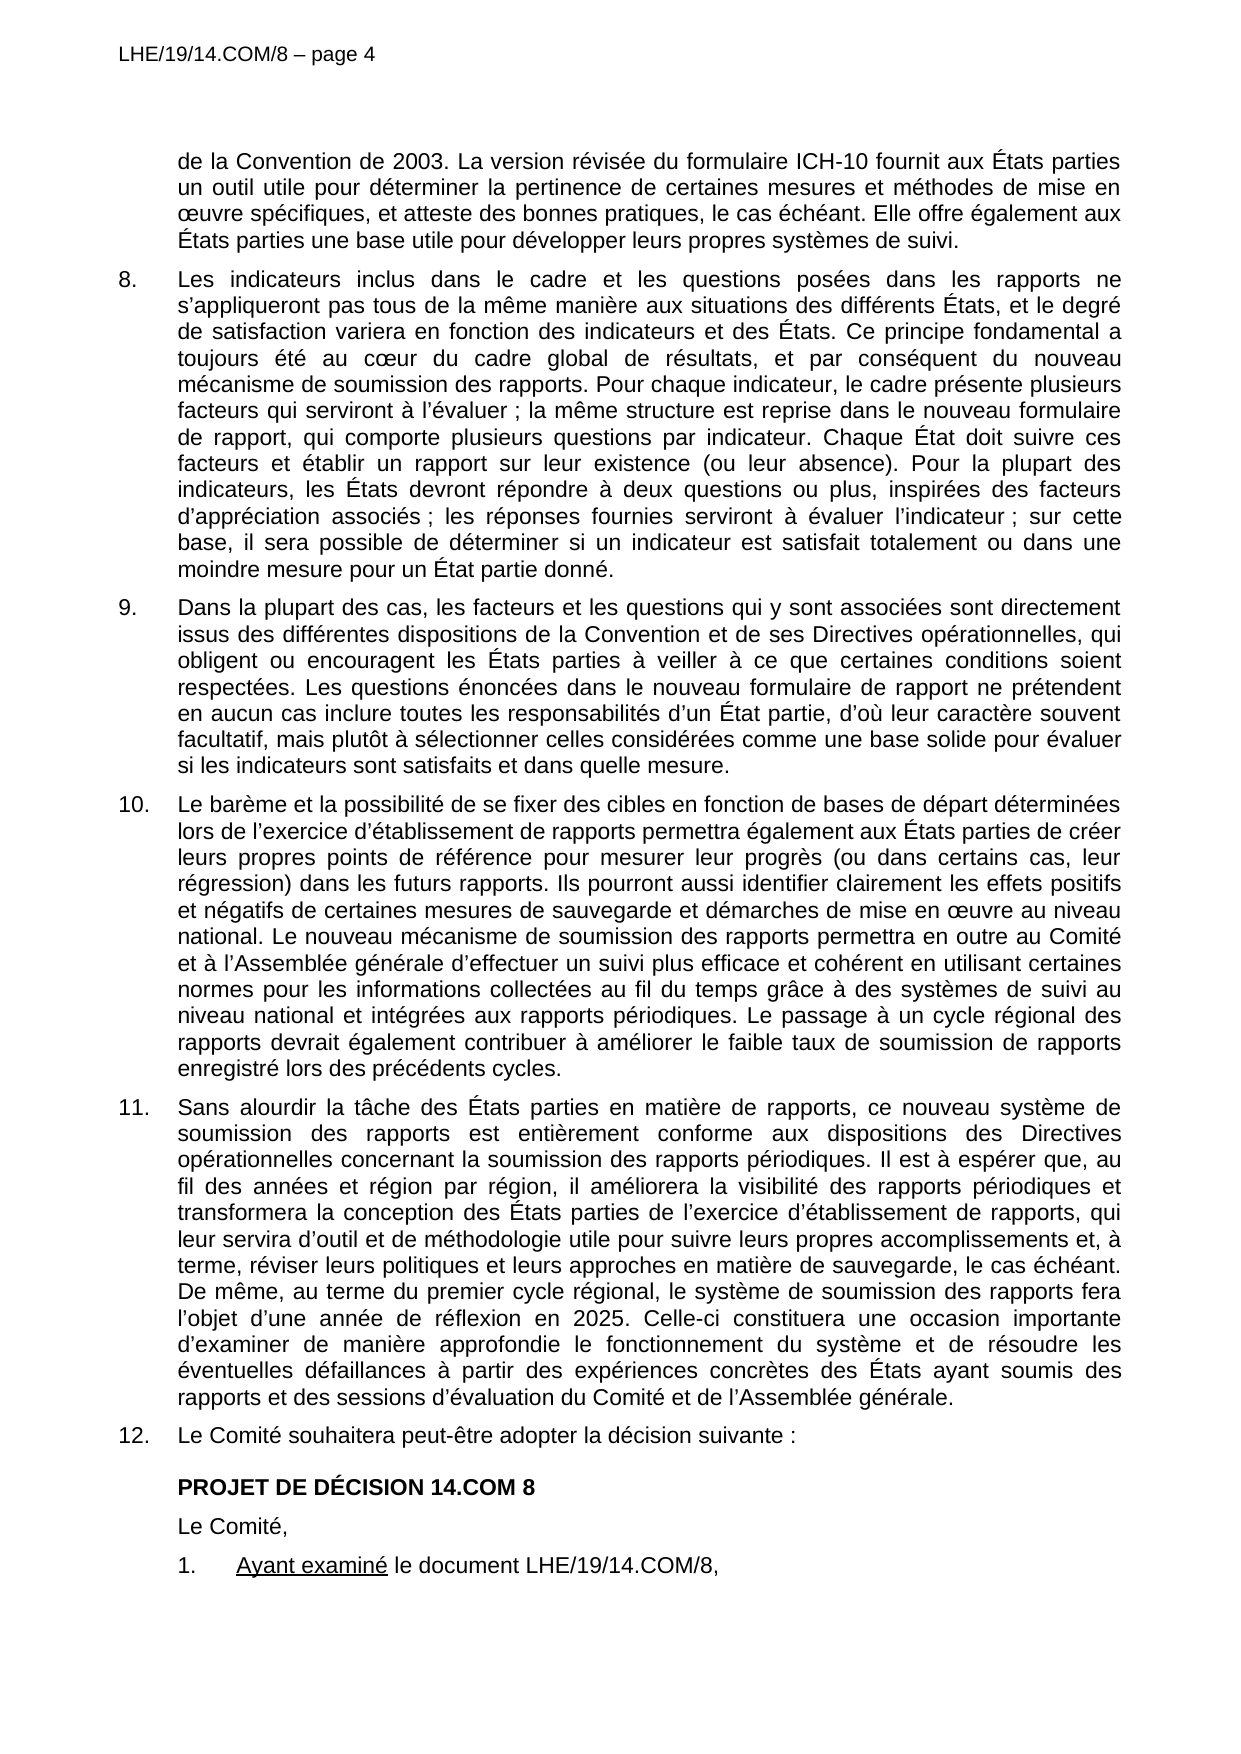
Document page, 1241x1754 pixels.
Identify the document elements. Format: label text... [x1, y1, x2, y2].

text Le barème et la possibilité de se fixer des cibles en fonction de bases de départ déterminées lors de l’exercice d’établissement de rapports permettra également aux États parties de créer leurs propres points de référence pour mesurer leur progrès (ou dans certains cas, leur régression) dans les futurs rapports. Ils pourront aussi identifier clairement les effets positifs et négatifs de certaines mesures de sauvegarde et démarches de mise en œuvre au niveau national. Le nouveau mécanisme de soumission des rapports permettra en outre au Comité et à l’Assemblée générale d’effectuer un suivi plus efficace et cohérent en utilisant certaines normes pour les informations collectées au fil du temps grâce à des systèmes de suivi au niveau national et intégrées aux rapports périodiques. Le passage à un cycle régional des rapports devrait également contribuer à améliorer le faible taux de soumission de rapports enregistré lors des précédents cycles. [118, 791, 1122, 1081]
text Le Comité, [177, 1513, 1122, 1539]
text Sans alourdir la tâche des États parties en matière de rapports, ce nouveau système de soumission des rapports est entièrement conforme aux dispositions des Directives opérationnelles concernant la soumission des rapports périodiques. Il est à espérer que, au fil des années et région par région, il améliorera la visibilité des rapports périodiques et transformera la conception des États parties de l’exercice d’établissement de rapports, qui leur servira d’outil et de méthodologie utile pour suivre leurs propres accomplissements et, à terme, réviser leurs politiques et leurs approches en matière de sauvegarde, le cas échéant. De même, au terme du premier cycle régional, le système de soumission des rapports fera l’objet d’une année de réflexion en 2025. Celle-ci constituera une occasion importante d’examiner de manière approfondie le fonctionnement du système et de résoudre les éventuelles défaillances à partir des expériences concrètes des États ayant soumis des rapports et des sessions d’évaluation du Comité et de l’Assemblée générale. [118, 1094, 1122, 1410]
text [118, 148, 1122, 253]
text Dans la plupart des cas, les facteurs et les questions qui y sont associées sont directement issus des différentes dispositions de la Convention et de ses Directives opérationnelles, qui obligent ou encouragent les États parties à veiller à ce que certaines conditions soient respectées. Les questions énoncées dans le nouveau formulaire de rapport ne prétendent en aucun cas inclure toutes les responsabilités d’un État partie, d’où leur caractère souvent facultatif, mais plutôt à sélectionner celles considérées comme une base solide pour évaluer si les indicateurs sont satisfaits et dans quelle mesure. [118, 594, 1122, 779]
text Ayant examiné le document LHE/19/14.COM/8, [177, 1552, 1122, 1578]
title PROJET DE DÉCISION 14.COM 8 [177, 1474, 1122, 1500]
text Le Comité souhaitera peut-être adopter la décision suivante : [118, 1422, 1122, 1449]
text Les indicateurs inclus dans le cadre et les questions posées dans les rapports ne s’appliqueront pas tous de la même manière aux situations des différents États, et le degré de satisfaction variera en fonction des indicateurs et des États. Ce principe fondamental a toujours été au cœur du cadre global de résultats, et par conséquent du nouveau mécanisme de soumission des rapports. Pour chaque indicateur, le cadre présente plusieurs facteurs qui serviront à l’évaluer ; la même structure est reprise dans le nouveau formulaire de rapport, qui comporte plusieurs questions par indicateur. Chaque État doit suivre ces facteurs et établir un rapport sur leur existence (ou leur absence). Pour la plupart des indicateurs, les États devront répondre à deux questions ou plus, inspirées des facteurs d’appréciation associés ; les réponses fournies serviront à évaluer l’indicateur ; sur cette base, il sera possible de déterminer si un indicateur est satisfait totalement ou dans une moindre mesure pour un État partie donné. [118, 266, 1122, 582]
